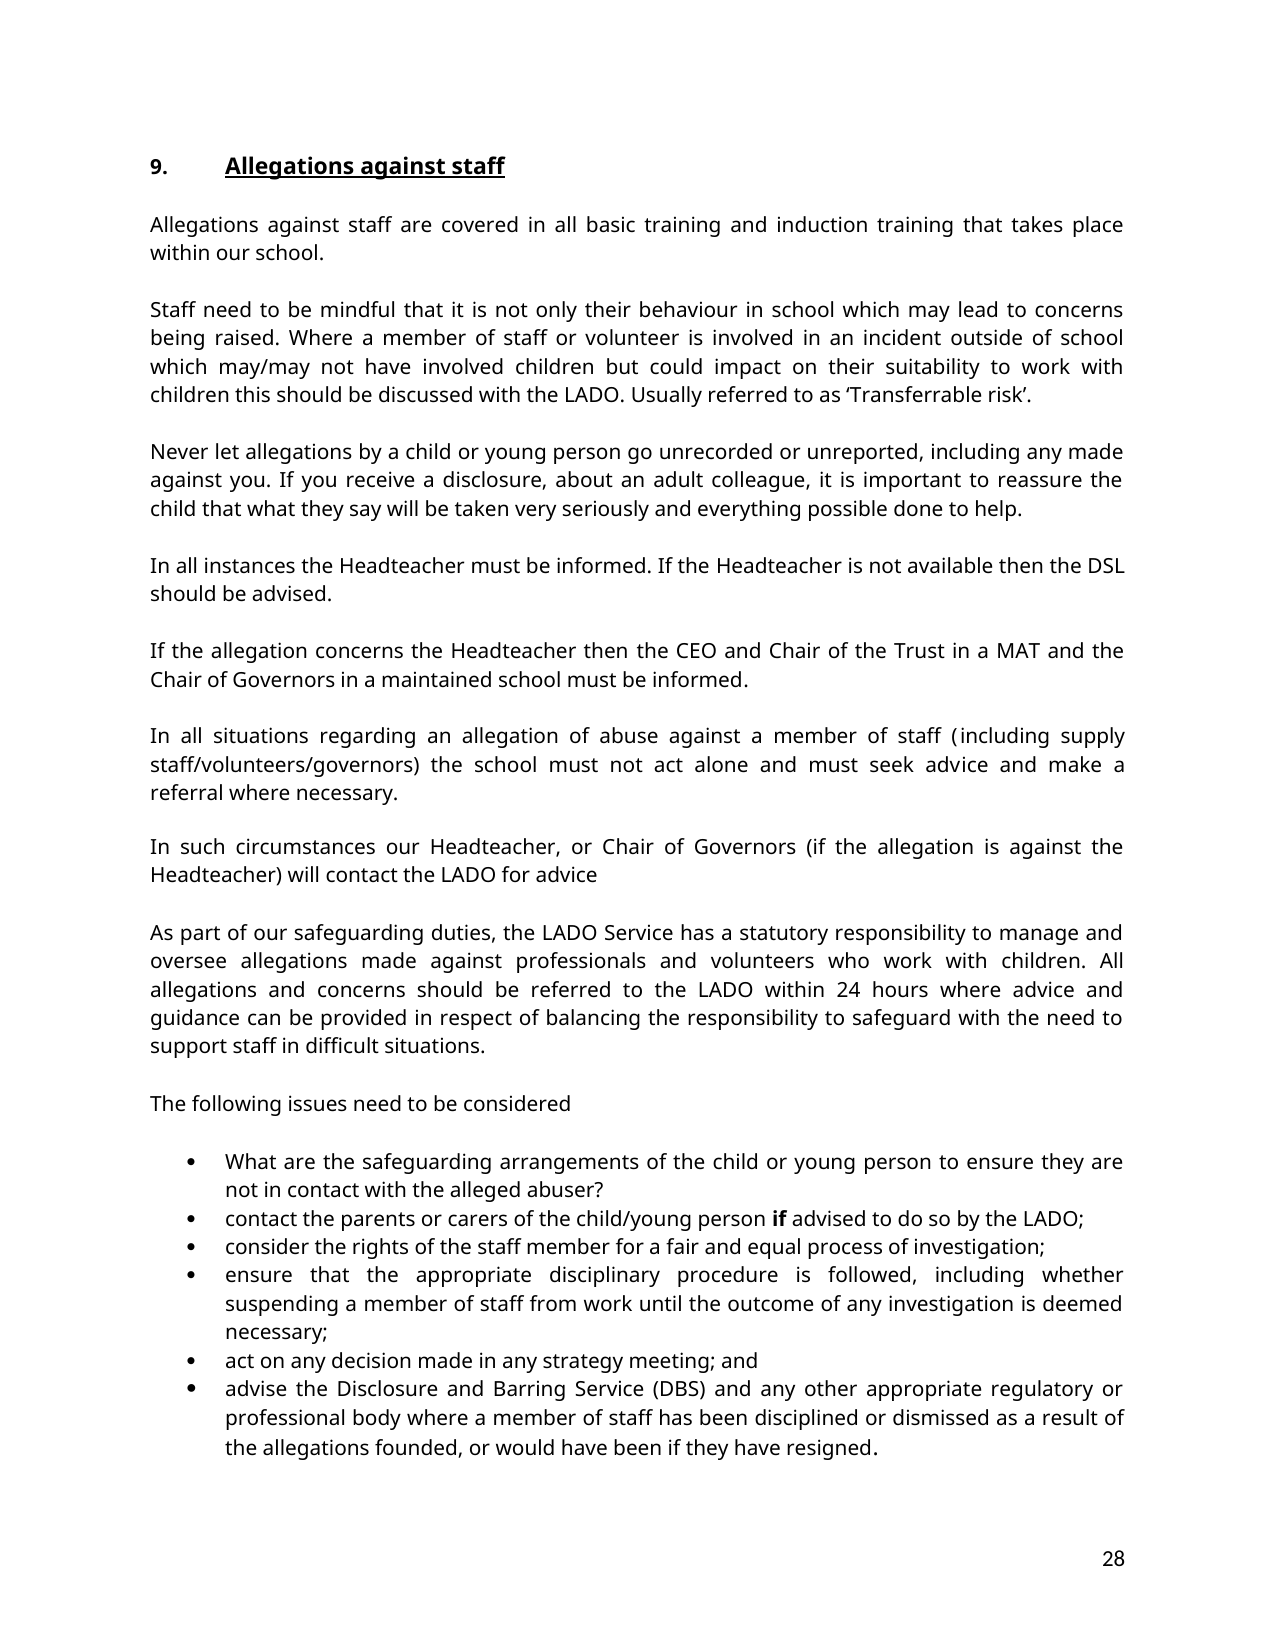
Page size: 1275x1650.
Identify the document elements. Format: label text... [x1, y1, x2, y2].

list act on any decision made in any strategy meeting; and [187, 1346, 1125, 1374]
text In all situations regarding an allegation of abuse against a member of staff (including supply staff/volunteers/governors) the school must not act alone and must seek advice and make a referral where necessary. [150, 722, 1125, 807]
text As part of our safeguarding duties, the LADO Service has a statutory responsibility to manage and oversee allegations made against professionals and volunteers who work with children. All allegations and concerns should be referred to the LADO within 24 hours where advice and guidance can be provided in respect of balancing the responsibility to safeguard with the need to support staff in difficult situations. [150, 918, 1125, 1060]
text The following issues need to be considered [150, 1089, 1125, 1118]
text Allegations against staff are covered in all basic training and induction training that takes place within our school. [150, 210, 1125, 267]
text Never let allegations by a child or young person go unrecorded or unreported, including any made against you. If you receive a disclosure, about an adult colleague, it is important to reassure the child that what they say will be taken very seriously and everything possible done to help. [150, 437, 1125, 522]
text If the allegation concerns the Headteacher then the CEO and Chair of the Trust in a MAT and the Chair of Governors in a maintained school must be informed. [150, 636, 1125, 693]
list What are the safeguarding arrangements of the child or young person to ensure they are not in contact with the alleged abuser? [187, 1147, 1125, 1204]
text In such circumstances our Headteacher, or Chair of Governors (if the allegation is against the Headteacher) will contact the LADO for advice [150, 832, 1125, 889]
list ensure that the appropriate disciplinary procedure is followed, including whether suspending a member of staff from work until the outcome of any investigation is deemed necessary; [187, 1261, 1125, 1346]
text Staff need to be mindful that it is not only their behaviour in school which may lead to concerns being raised. Where a member of staff or volunteer is involved in an incident outside of school which may/may not have involved children but could impact on their suitability to work with children this should be discussed with the LADO. Usually referred to as ‘Transferrable risk’. [150, 295, 1125, 409]
list advise the Disclosure and Barring Service (DBS) and any other appropriate regulatory or professional body where a member of staff has been disciplined or dismissed as a result of the allegations founded, or would have been if they have resigned. [187, 1374, 1125, 1462]
list consider the rights of the staff member for a fair and equal process of investigation; [187, 1232, 1125, 1261]
text In all instances the Headteacher must be informed. If the Headteacher is not available then the DSL should be advised. [150, 551, 1125, 608]
text 9. Allegations against staff [150, 150, 1125, 181]
list contact the parents or carers of the child/young person if advised to do so by the LADO; [187, 1204, 1125, 1232]
